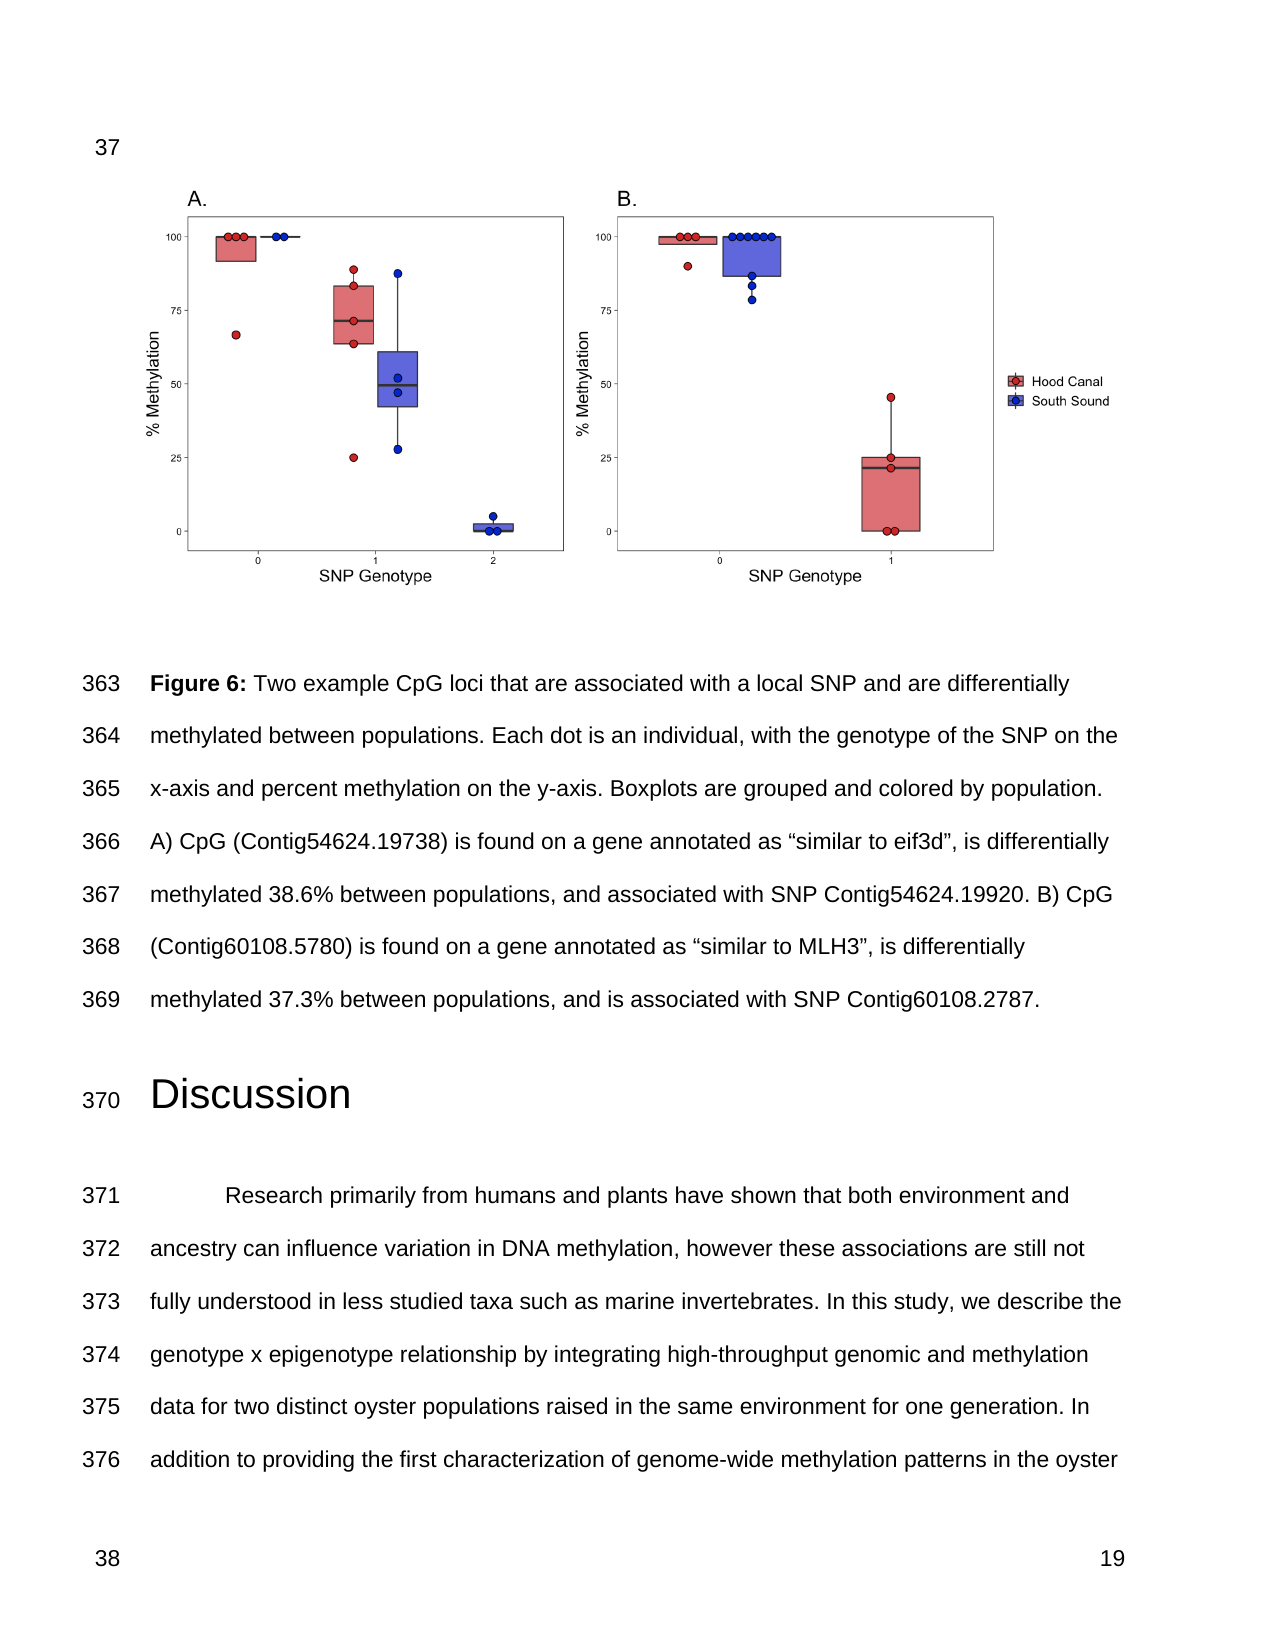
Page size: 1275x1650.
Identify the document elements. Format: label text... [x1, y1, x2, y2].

text Figure 6: Two example CpG loci that are associated with a local SNP and are differentially methylated between populations. Each dot is an individual, with the genotype of the SNP on the x-axis and percent methylation on the y-axis. Boxplots are grouped and colored by population. A) CpG (Contig54624.19738) is found on a gene annotated as “similar to eif3d”, is differentially methylated 38.6% between populations, and associated with SNP Contig54624.19920. B) CpG (Contig60108.5780) is found on a gene annotated as “similar to MLH3”, is differentially methylated 37.3% between populations, and is associated with SNP Contig60108.2787. [150, 670, 1125, 1012]
subtitle Discussion [150, 1070, 1125, 1118]
picture [140, 184, 1116, 591]
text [150, 1182, 1125, 1472]
